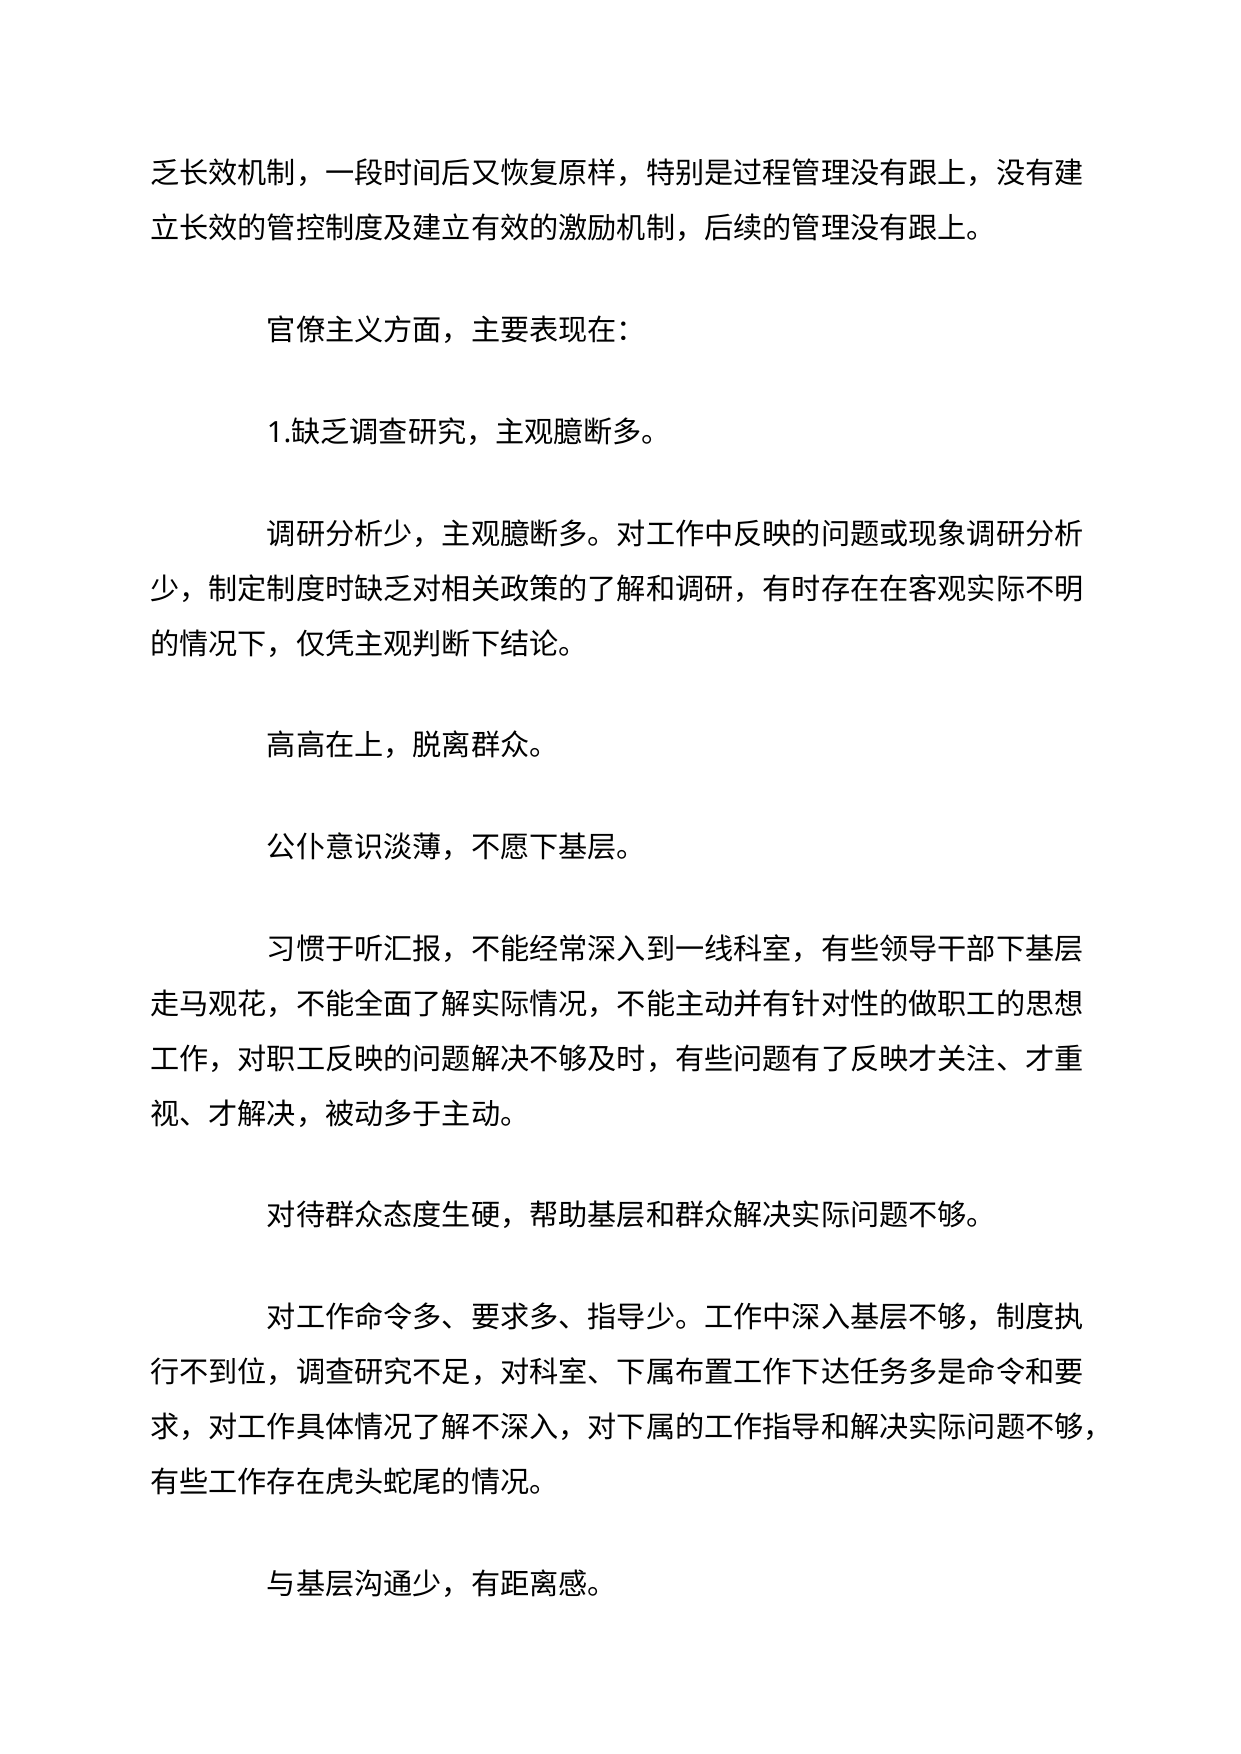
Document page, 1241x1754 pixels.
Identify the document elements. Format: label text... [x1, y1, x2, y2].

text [150, 150, 1090, 247]
text 习惯于听汇报，不能经常深入到一线科室，有些领导干部下基层走马观花，不能全面了解实际情况，不能主动并有针对性的做职工的思想工作，对职工反映的问题解决不够及时，有些问题有了反映才关注、才重视、才解决，被动多于主动。 [150, 926, 1090, 1132]
text 高高在上，脱离群众。 [150, 722, 1090, 764]
text 调研分析少，主观臆断多。对工作中反映的问题或现象调研分析少，制定制度时缺乏对相关政策的了解和调研，有时存在在客观实际不明的情况下，仅凭主观判断下结论。 [150, 510, 1090, 662]
text 官僚主义方面，主要表现在： [150, 307, 1090, 349]
text 与基层沟通少，有距离感。 [150, 1560, 1090, 1602]
text 对工作命令多、要求多、指导少。工作中深入基层不够，制度执行不到位，调查研究不足，对科室、下属布置工作下达任务多是命令和要求，对工作具体情况了解不深入，对下属的工作指导和解决实际问题不够，有些工作存在虎头蛇尾的情况。 [150, 1294, 1090, 1501]
text 对待群众态度生硬，帮助基层和群众解决实际问题不够。 [150, 1192, 1090, 1234]
text 公仆意识淡薄，不愿下基层。 [150, 824, 1090, 866]
text 1.缺乏调查研究，主观臆断多。 [150, 408, 1090, 451]
